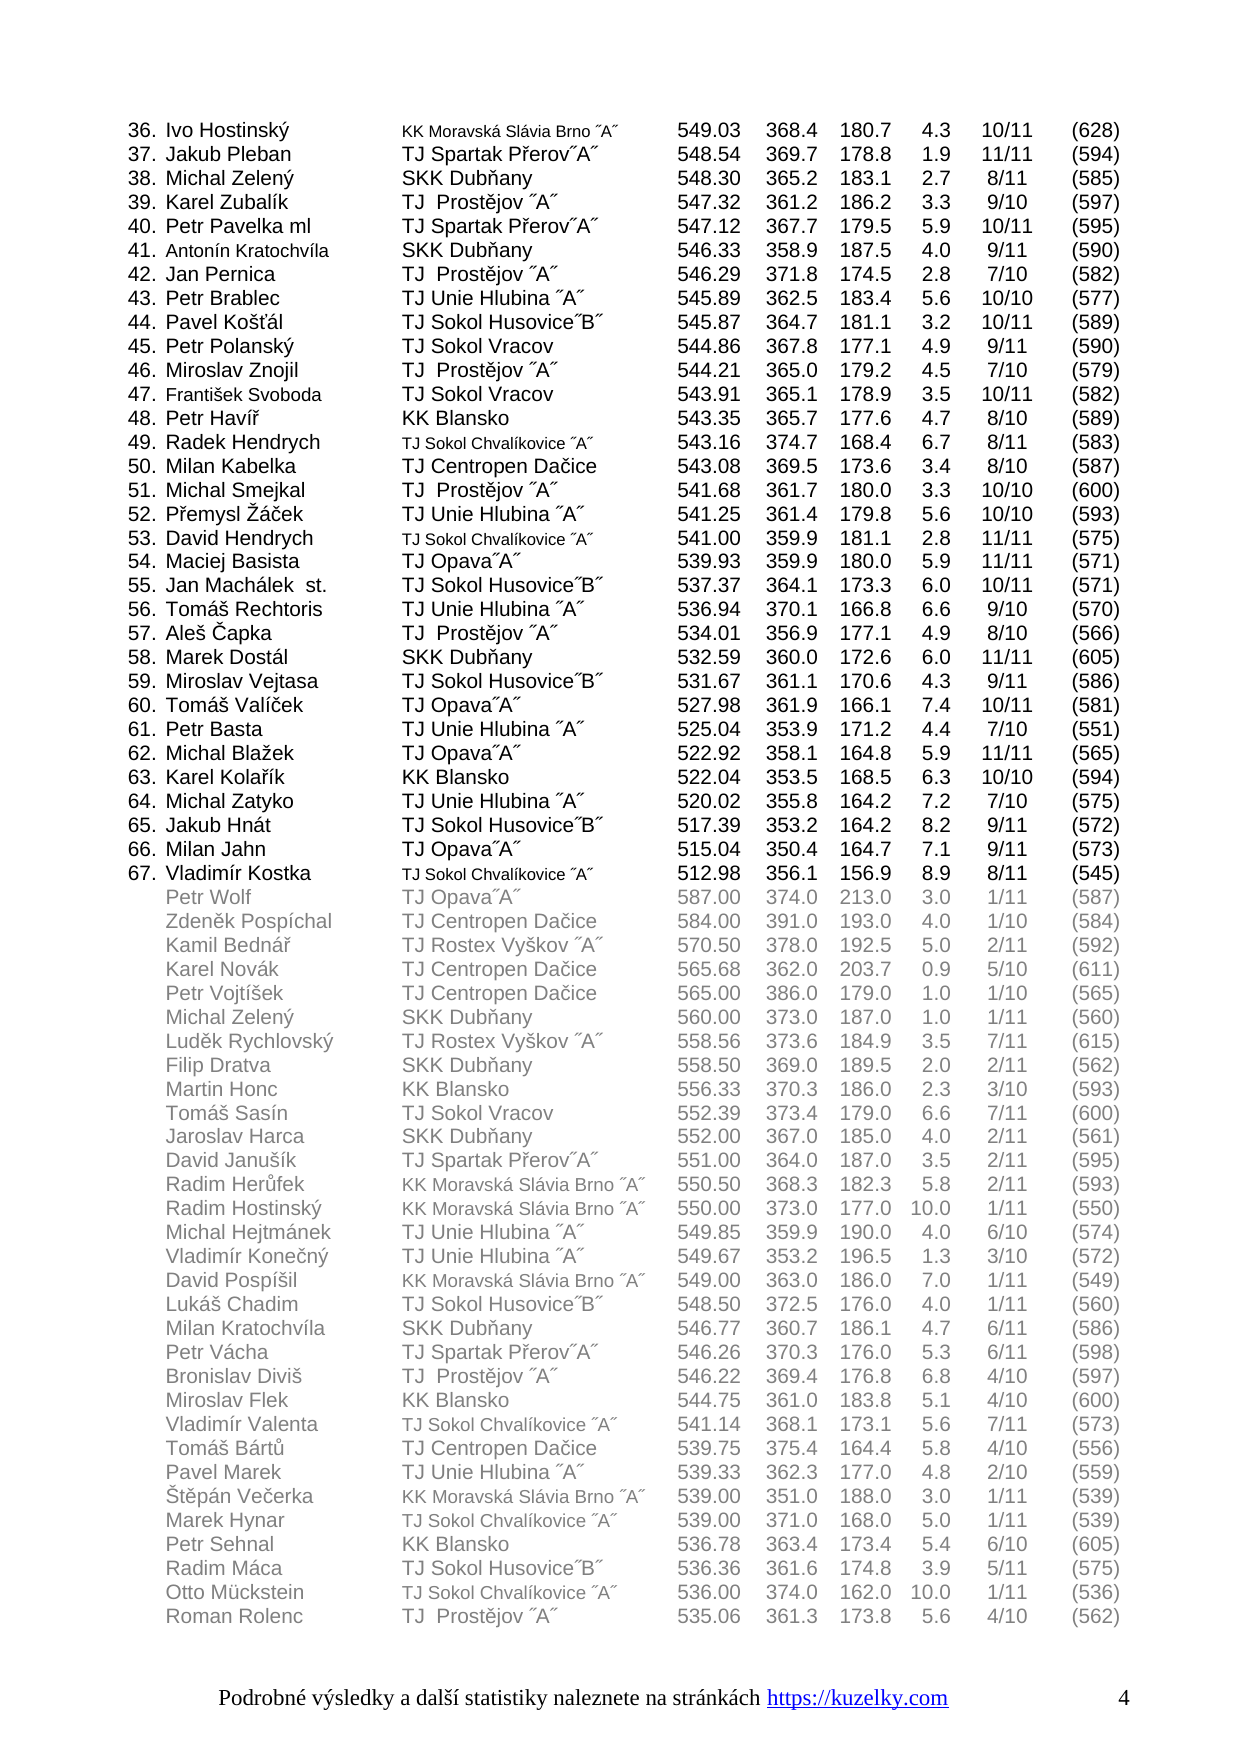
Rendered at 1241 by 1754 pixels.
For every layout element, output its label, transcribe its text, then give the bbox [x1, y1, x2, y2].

text 45. Petr Polanský TJ Sokol Vracov 544.86 367.8 177.1 4.9 9/11 (590) [106, 334, 1134, 358]
text 64. Michal Zatyko TJ Unie Hlubina ˝A˝ 520.02 355.8 164.2 7.2 7/10 (575) [106, 789, 1134, 813]
text Petr Sehnal KK Blansko 536.78 363.4 173.4 5.4 6/10 (605) [106, 1532, 1134, 1556]
text 61. Petr Basta TJ Unie Hlubina ˝A˝ 525.04 353.9 171.2 4.4 7/10 (551) [106, 717, 1134, 741]
text Luděk Rychlovský TJ Rostex Vyškov ˝A˝ 558.56 373.6 184.9 3.5 7/11 (615) [106, 1028, 1134, 1052]
text 40. Petr Pavelka ml TJ Spartak Přerov˝A˝ 547.12 367.7 179.5 5.9 10/11 (595) [106, 214, 1134, 238]
text Radim Máca TJ Sokol Husovice˝B˝ 536.36 361.6 174.8 3.9 5/11 (575) [106, 1556, 1134, 1579]
text Martin Honc KK Blansko 556.33 370.3 186.0 2.3 3/10 (593) [106, 1076, 1134, 1100]
text Vladimír Konečný TJ Unie Hlubina ˝A˝ 549.67 353.2 196.5 1.3 3/10 (572) [106, 1244, 1134, 1268]
text 67. Vladimír Kostka TJ Sokol Chvalíkovice ˝A˝ 512.98 356.1 156.9 8.9 8/11 (545) [106, 861, 1134, 885]
text 41. Antonín Kratochvíla SKK Dubňany 546.33 358.9 187.5 4.0 9/11 (590) [106, 238, 1134, 262]
text Karel Novák TJ Centropen Dačice 565.68 362.0 203.7 0.9 5/10 (611) [106, 957, 1134, 981]
text Michal Zelený SKK Dubňany 560.00 373.0 187.0 1.0 1/11 (560) [106, 1004, 1134, 1028]
text Pavel Marek TJ Unie Hlubina ˝A˝ 539.33 362.3 177.0 4.8 2/10 (559) [106, 1460, 1134, 1484]
text Jaroslav Harca SKK Dubňany 552.00 367.0 185.0 4.0 2/11 (561) [106, 1124, 1134, 1148]
text 43. Petr Brablec TJ Unie Hlubina ˝A˝ 545.89 362.5 183.4 5.6 10/10 (577) [106, 286, 1134, 310]
text 46. Miroslav Znojil TJ Prostějov ˝A˝ 544.21 365.0 179.2 4.5 7/10 (579) [106, 358, 1134, 382]
text 58. Marek Dostál SKK Dubňany 532.59 360.0 172.6 6.0 11/11 (605) [106, 645, 1134, 669]
text Lukáš Chadim TJ Sokol Husovice˝B˝ 548.50 372.5 176.0 4.0 1/11 (560) [106, 1292, 1134, 1316]
text 65. Jakub Hnát TJ Sokol Husovice˝B˝ 517.39 353.2 164.2 8.2 9/11 (572) [106, 813, 1134, 837]
text 57. Aleš Čapka TJ Prostějov ˝A˝ 534.01 356.9 177.1 4.9 8/10 (566) [106, 621, 1134, 645]
text 53. David Hendrych TJ Sokol Chvalíkovice ˝A˝ 541.00 359.9 181.1 2.8 11/11 (575) [106, 525, 1134, 549]
text 54. Maciej Basista TJ Opava˝A˝ 539.93 359.9 180.0 5.9 11/11 (571) [106, 549, 1134, 573]
text 55. Jan Machálek st. TJ Sokol Husovice˝B˝ 537.37 364.1 173.3 6.0 10/11 (571) [106, 573, 1134, 597]
text Miroslav Flek KK Blansko 544.75 361.0 183.8 5.1 4/10 (600) [106, 1388, 1134, 1412]
text 59. Miroslav Vejtasa TJ Sokol Husovice˝B˝ 531.67 361.1 170.6 4.3 9/11 (586) [106, 669, 1134, 693]
text Milan Kratochvíla SKK Dubňany 546.77 360.7 186.1 4.7 6/11 (586) [106, 1316, 1134, 1340]
text 60. Tomáš Valíček TJ Opava˝A˝ 527.98 361.9 166.1 7.4 10/11 (581) [106, 693, 1134, 717]
text Vladimír Valenta TJ Sokol Chvalíkovice ˝A˝ 541.14 368.1 173.1 5.6 7/11 (573) [106, 1412, 1134, 1436]
text Petr Vácha TJ Spartak Přerov˝A˝ 546.26 370.3 176.0 5.3 6/11 (598) [106, 1340, 1134, 1364]
text 63. Karel Kolařík KK Blansko 522.04 353.5 168.5 6.3 10/10 (594) [106, 765, 1134, 789]
text 38. Michal Zelený SKK Dubňany 548.30 365.2 183.1 2.7 8/11 (585) [106, 166, 1134, 190]
text 50. Milan Kabelka TJ Centropen Dačice 543.08 369.5 173.6 3.4 8/10 (587) [106, 453, 1134, 477]
text Tomáš Sasín TJ Sokol Vracov 552.39 373.4 179.0 6.6 7/11 (600) [106, 1100, 1134, 1124]
text 47. František Svoboda TJ Sokol Vracov 543.91 365.1 178.9 3.5 10/11 (582) [106, 382, 1134, 406]
text Marek Hynar TJ Sokol Chvalíkovice ˝A˝ 539.00 371.0 168.0 5.0 1/11 (539) [106, 1508, 1134, 1532]
text Radim Herůfek KK Moravská Slávia Brno ˝A˝ 550.50 368.3 182.3 5.8 2/11 (593) [106, 1172, 1134, 1196]
text Petr Vojtíšek TJ Centropen Dačice 565.00 386.0 179.0 1.0 1/10 (565) [106, 981, 1134, 1004]
text 49. Radek Hendrych TJ Sokol Chvalíkovice ˝A˝ 543.16 374.7 168.4 6.7 8/11 (583) [106, 429, 1134, 453]
text 51. Michal Smejkal TJ Prostějov ˝A˝ 541.68 361.7 180.0 3.3 10/10 (600) [106, 477, 1134, 501]
text 44. Pavel Košťál TJ Sokol Husovice˝B˝ 545.87 364.7 181.1 3.2 10/11 (589) [106, 310, 1134, 334]
text Štěpán Večerka KK Moravská Slávia Brno ˝A˝ 539.00 351.0 188.0 3.0 1/11 (539) [106, 1484, 1134, 1508]
text 62. Michal Blažek TJ Opava˝A˝ 522.92 358.1 164.8 5.9 11/11 (565) [106, 741, 1134, 765]
text Otto Mückstein TJ Sokol Chvalíkovice ˝A˝ 536.00 374.0 162.0 10.0 1/11 (536) [106, 1579, 1134, 1603]
text 48. Petr Havíř KK Blansko 543.35 365.7 177.6 4.7 8/10 (589) [106, 406, 1134, 429]
text 52. Přemysl Žáček TJ Unie Hlubina ˝A˝ 541.25 361.4 179.8 5.6 10/10 (593) [106, 501, 1134, 525]
text 56. Tomáš Rechtoris TJ Unie Hlubina ˝A˝ 536.94 370.1 166.8 6.6 9/10 (570) [106, 597, 1134, 621]
text Bronislav Diviš TJ Prostějov ˝A˝ 546.22 369.4 176.8 6.8 4/10 (597) [106, 1364, 1134, 1388]
text David Janušík TJ Spartak Přerov˝A˝ 551.00 364.0 187.0 3.5 2/11 (595) [106, 1148, 1134, 1172]
text 36. Ivo Hostinský KK Moravská Slávia Brno ˝A˝ 549.03 368.4 180.7 4.3 10/11 (628) [106, 118, 1134, 142]
text Filip Dratva SKK Dubňany 558.50 369.0 189.5 2.0 2/11 (562) [106, 1052, 1134, 1076]
text David Pospíšil KK Moravská Slávia Brno ˝A˝ 549.00 363.0 186.0 7.0 1/11 (549) [106, 1268, 1134, 1292]
text 66. Milan Jahn TJ Opava˝A˝ 515.04 350.4 164.7 7.1 9/11 (573) [106, 837, 1134, 861]
text 37. Jakub Pleban TJ Spartak Přerov˝A˝ 548.54 369.7 178.8 1.9 11/11 (594) [106, 142, 1134, 166]
text Kamil Bednář TJ Rostex Vyškov ˝A˝ 570.50 378.0 192.5 5.0 2/11 (592) [106, 933, 1134, 957]
text Petr Wolf TJ Opava˝A˝ 587.00 374.0 213.0 3.0 1/11 (587) [106, 885, 1134, 909]
text Radim Hostinský KK Moravská Slávia Brno ˝A˝ 550.00 373.0 177.0 10.0 1/11 (550) [106, 1196, 1134, 1220]
text 39. Karel Zubalík TJ Prostějov ˝A˝ 547.32 361.2 186.2 3.3 9/10 (597) [106, 190, 1134, 214]
text Tomáš Bártů TJ Centropen Dačice 539.75 375.4 164.4 5.8 4/10 (556) [106, 1436, 1134, 1460]
text Zdeněk Pospíchal TJ Centropen Dačice 584.00 391.0 193.0 4.0 1/10 (584) [106, 909, 1134, 933]
text Roman Rolenc TJ Prostějov ˝A˝ 535.06 361.3 173.8 5.6 4/10 (562) [106, 1603, 1134, 1627]
text Michal Hejtmánek TJ Unie Hlubina ˝A˝ 549.85 359.9 190.0 4.0 6/10 (574) [106, 1220, 1134, 1244]
text 42. Jan Pernica TJ Prostějov ˝A˝ 546.29 371.8 174.5 2.8 7/10 (582) [106, 262, 1134, 286]
